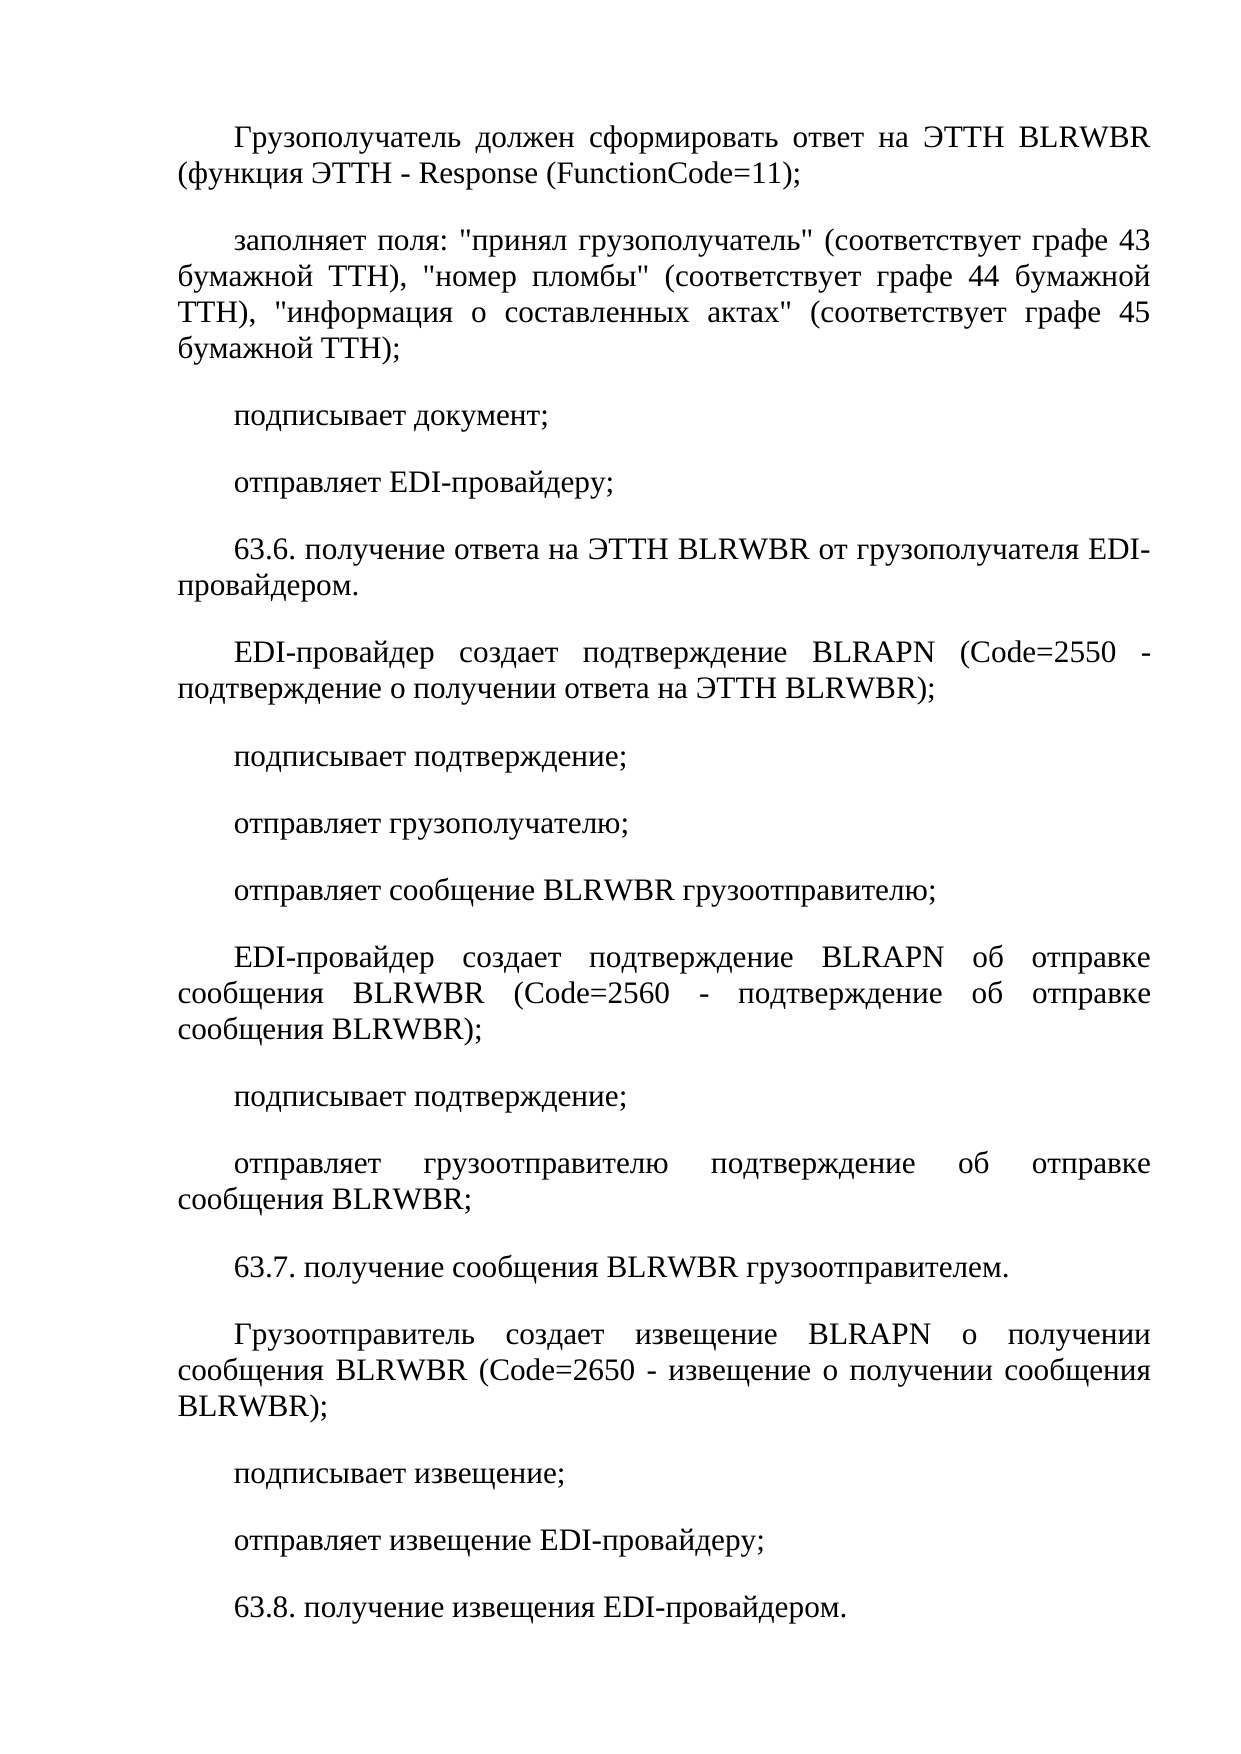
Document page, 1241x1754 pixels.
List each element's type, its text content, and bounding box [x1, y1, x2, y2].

text подписывает подтверждение; [177, 1077, 1152, 1113]
text подписывает подтверждение; [177, 737, 1152, 773]
text подписывает извещение; [177, 1454, 1152, 1490]
text 63.6. получение ответа на ЭТТН BLRWBR от грузополучателя EDI-провайдером. [177, 531, 1152, 602]
text отправляет сообщение BLRWBR грузоотправителю; [177, 871, 1152, 907]
text отправляет EDI-провайдеру; [177, 463, 1152, 499]
text 63.7. получение сообщения BLRWBR грузоотправителем. [177, 1248, 1152, 1284]
text отправляет извещение EDI-провайдеру; [177, 1521, 1152, 1557]
text заполняет поля: "принял грузополучатель" (соответствует графе 43 бумажной ТТН), "номер пломбы" (соответствует графе 44 бумажной ТТН), "информация о составленных актах" (соответствует графе 45 бумажной ТТН); [177, 221, 1152, 365]
text подписывает документ; [177, 396, 1152, 432]
text отправляет грузополучателю; [177, 804, 1152, 840]
text EDI-провайдер создает подтверждение BLRAPN об отправке сообщения BLRWBR (Code=2560 - подтверждение об отправке сообщения BLRWBR); [177, 938, 1152, 1046]
text 63.8. получение извещения EDI-провайдером. [177, 1588, 1152, 1624]
text Грузоотправитель создает извещение BLRAPN о получении сообщения BLRWBR (Code=2650 - извещение о получении сообщения BLRWBR); [177, 1315, 1152, 1423]
text Грузополучатель должен сформировать ответ на ЭТТН BLRWBR (функция ЭТТН - Response (FunctionCode=11); [177, 118, 1152, 190]
text отправляет грузоотправителю подтверждение об отправке сообщения BLRWBR; [177, 1145, 1152, 1217]
text EDI-провайдер создает подтверждение BLRAPN (Code=2550 - подтверждение о получении ответа на ЭТТН BLRWBR); [177, 634, 1152, 706]
